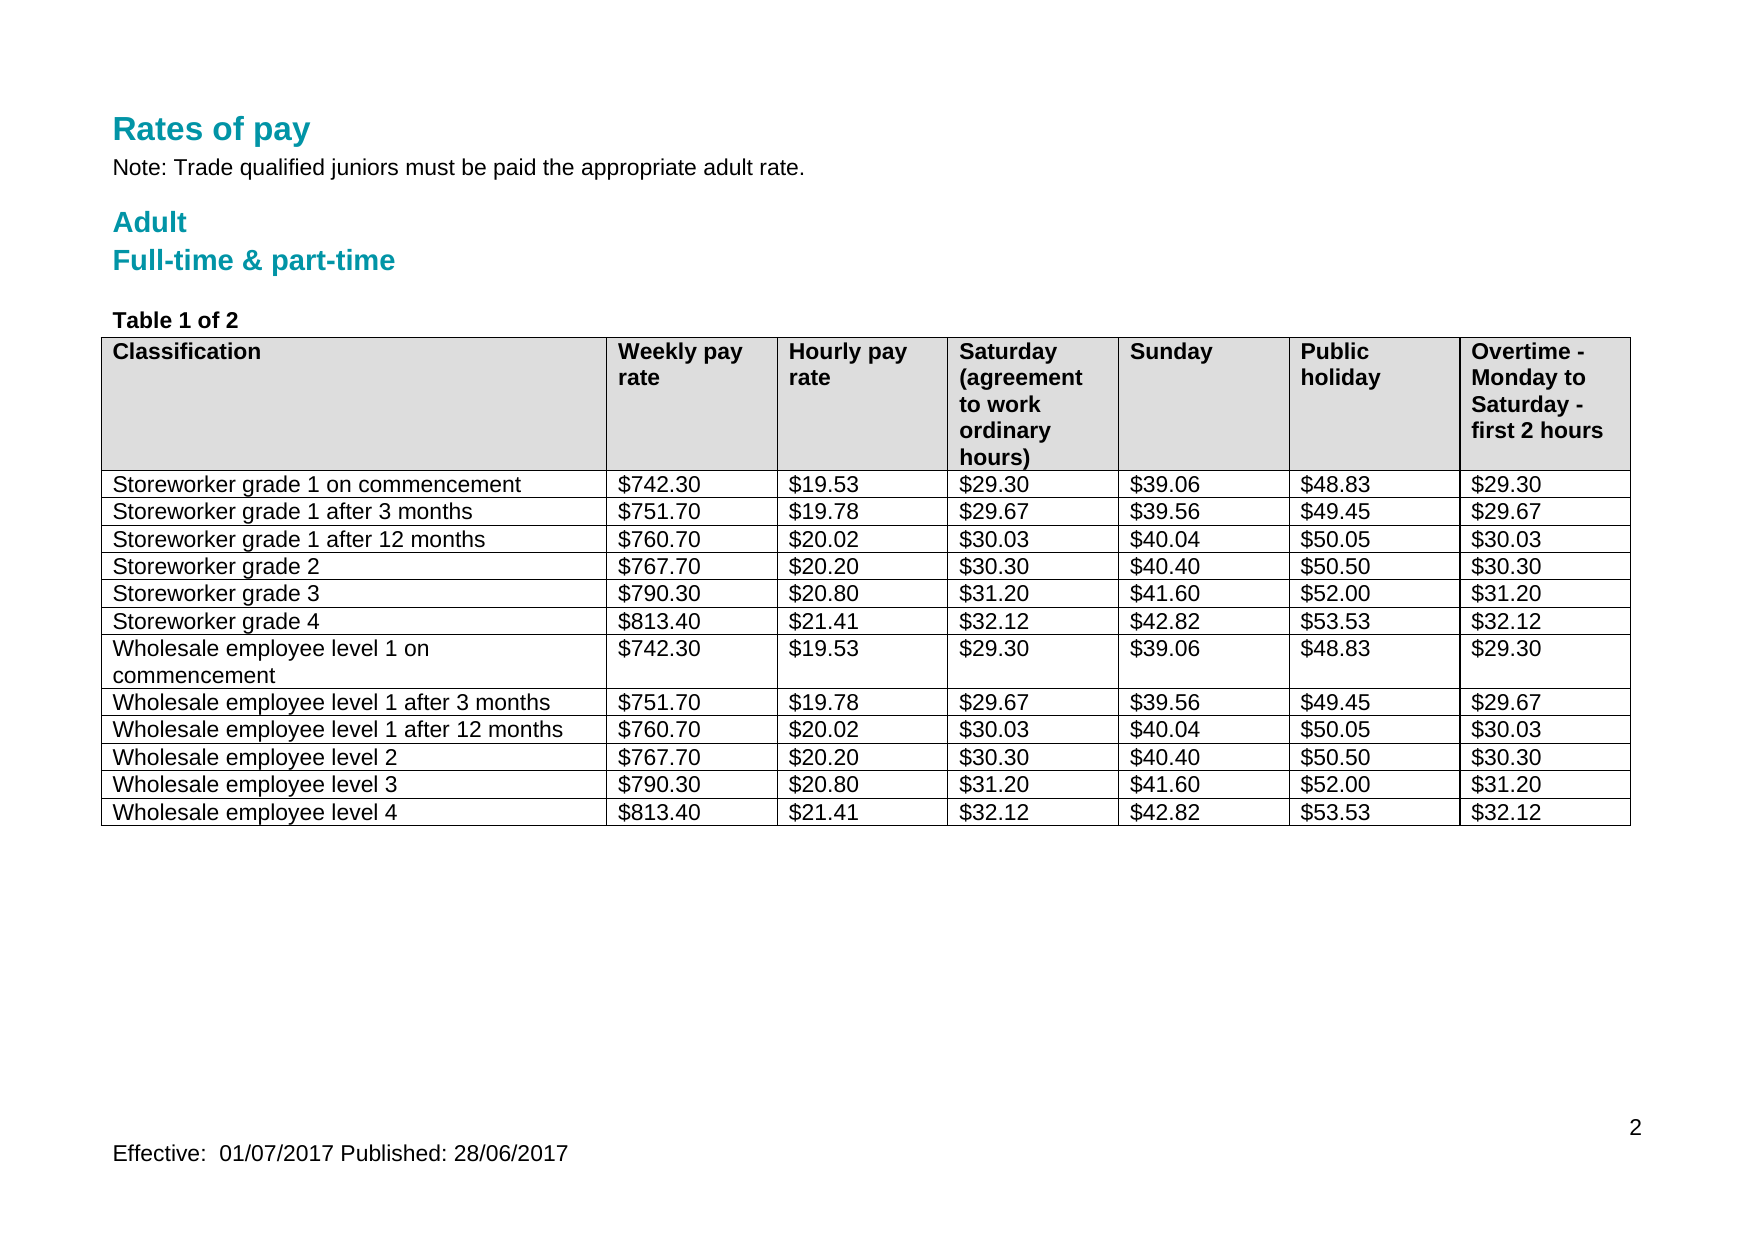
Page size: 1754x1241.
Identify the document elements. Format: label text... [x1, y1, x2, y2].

table_cell $20.80 [778, 580, 947, 607]
table_cell Wholesale employee level 1 on commencement [102, 635, 606, 688]
table_cell $31.20 [948, 771, 1118, 797]
table_cell $20.80 [778, 771, 947, 797]
table_cell $30.03 [1461, 716, 1630, 743]
table_cell $50.05 [1290, 716, 1459, 743]
table_cell $40.04 [1119, 526, 1289, 552]
table_cell Wholesale employee level 2 [102, 744, 606, 770]
table_cell $39.06 [1119, 471, 1289, 497]
table_cell $39.56 [1119, 498, 1289, 524]
table_cell $20.02 [778, 526, 947, 552]
table_cell $813.40 [607, 608, 777, 634]
table_cell $29.67 [948, 689, 1118, 715]
text Table 1 of 2 [112, 307, 1642, 333]
table_header Sunday [1119, 338, 1289, 470]
table_cell $30.30 [1461, 744, 1630, 770]
table_cell $29.30 [1461, 635, 1630, 688]
table_cell $29.67 [1461, 498, 1630, 524]
table_cell $50.05 [1290, 526, 1459, 552]
table_cell $30.03 [948, 716, 1118, 743]
table_cell $31.20 [1461, 580, 1630, 607]
table_cell $790.30 [607, 580, 777, 607]
table_cell $30.03 [948, 526, 1118, 552]
table_cell $742.30 [607, 635, 777, 688]
table_cell $19.53 [778, 635, 947, 688]
table_cell $32.12 [1461, 608, 1630, 634]
text Note: Trade qualified juniors must be paid the appropriate adult rate. [112, 154, 1642, 180]
table_cell $53.53 [1290, 608, 1459, 634]
subtitle Full-time & part-time [112, 243, 1642, 277]
table_cell $32.12 [948, 799, 1118, 825]
table_cell $29.67 [1461, 689, 1630, 715]
table_cell $30.03 [1461, 526, 1630, 552]
table_cell Storeworker grade 1 after 12 months [102, 526, 606, 552]
table_cell $32.12 [948, 608, 1118, 634]
table_cell Storeworker grade 2 [102, 553, 606, 579]
table_cell Storeworker grade 3 [102, 580, 606, 607]
table_header Saturday (agreement to work ordinary hours) [948, 338, 1118, 470]
table_cell $21.41 [778, 608, 947, 634]
table_cell $751.70 [607, 689, 777, 715]
table_header Classification [102, 338, 606, 470]
table_cell Storeworker grade 1 on commencement [102, 471, 606, 497]
table_cell $19.78 [778, 689, 947, 715]
table_cell $767.70 [607, 744, 777, 770]
table_cell $53.53 [1290, 799, 1459, 825]
table_cell $39.56 [1119, 689, 1289, 715]
table_cell $29.30 [1461, 471, 1630, 497]
table_cell Wholesale employee level 4 [102, 799, 606, 825]
table_cell Storeworker grade 1 after 3 months [102, 498, 606, 524]
table_cell $19.53 [778, 471, 947, 497]
table_cell $32.12 [1461, 799, 1630, 825]
table_cell Storeworker grade 4 [102, 608, 606, 634]
table_cell $30.30 [948, 553, 1118, 579]
table_cell $21.41 [778, 799, 947, 825]
table_cell $20.20 [778, 744, 947, 770]
table_cell $29.67 [948, 498, 1118, 524]
table_cell $29.30 [948, 471, 1118, 497]
table_cell $52.00 [1290, 771, 1459, 797]
table_header Hourly pay rate [778, 338, 947, 470]
table_cell $41.60 [1119, 580, 1289, 607]
table_cell $39.06 [1119, 635, 1289, 688]
subtitle Adult [112, 205, 1642, 238]
table_cell $50.50 [1290, 744, 1459, 770]
table_cell $49.45 [1290, 689, 1459, 715]
subtitle Rates of pay [112, 109, 1642, 148]
table_cell $19.78 [778, 498, 947, 524]
table_cell Wholesale employee level 1 after 3 months [102, 689, 606, 715]
table_cell $31.20 [1461, 771, 1630, 797]
table_cell $790.30 [607, 771, 777, 797]
table_cell $30.30 [1461, 553, 1630, 579]
table_cell $20.02 [778, 716, 947, 743]
table_cell $41.60 [1119, 771, 1289, 797]
table_cell $742.30 [607, 471, 777, 497]
table_cell $48.83 [1290, 635, 1459, 688]
table_cell $31.20 [948, 580, 1118, 607]
table_header Overtime - Monday to Saturday - first 2 hours [1461, 338, 1630, 470]
table_cell $29.30 [948, 635, 1118, 688]
table_cell $751.70 [607, 498, 777, 524]
table_cell Wholesale employee level 3 [102, 771, 606, 797]
table_cell $40.04 [1119, 716, 1289, 743]
table_cell $49.45 [1290, 498, 1459, 524]
table_cell $40.40 [1119, 744, 1289, 770]
table_cell $767.70 [607, 553, 777, 579]
table_cell $50.50 [1290, 553, 1459, 579]
table_cell $42.82 [1119, 799, 1289, 825]
table_cell $760.70 [607, 716, 777, 743]
table_cell $813.40 [607, 799, 777, 825]
table_cell $48.83 [1290, 471, 1459, 497]
table_cell $52.00 [1290, 580, 1459, 607]
table_cell $30.30 [948, 744, 1118, 770]
table_header Weekly pay rate [607, 338, 777, 470]
table_cell $42.82 [1119, 608, 1289, 634]
table_cell $40.40 [1119, 553, 1289, 579]
table_header Public holiday [1290, 338, 1459, 470]
table_cell $20.20 [778, 553, 947, 579]
table_cell Wholesale employee level 1 after 12 months [102, 716, 606, 743]
table_cell $760.70 [607, 526, 777, 552]
